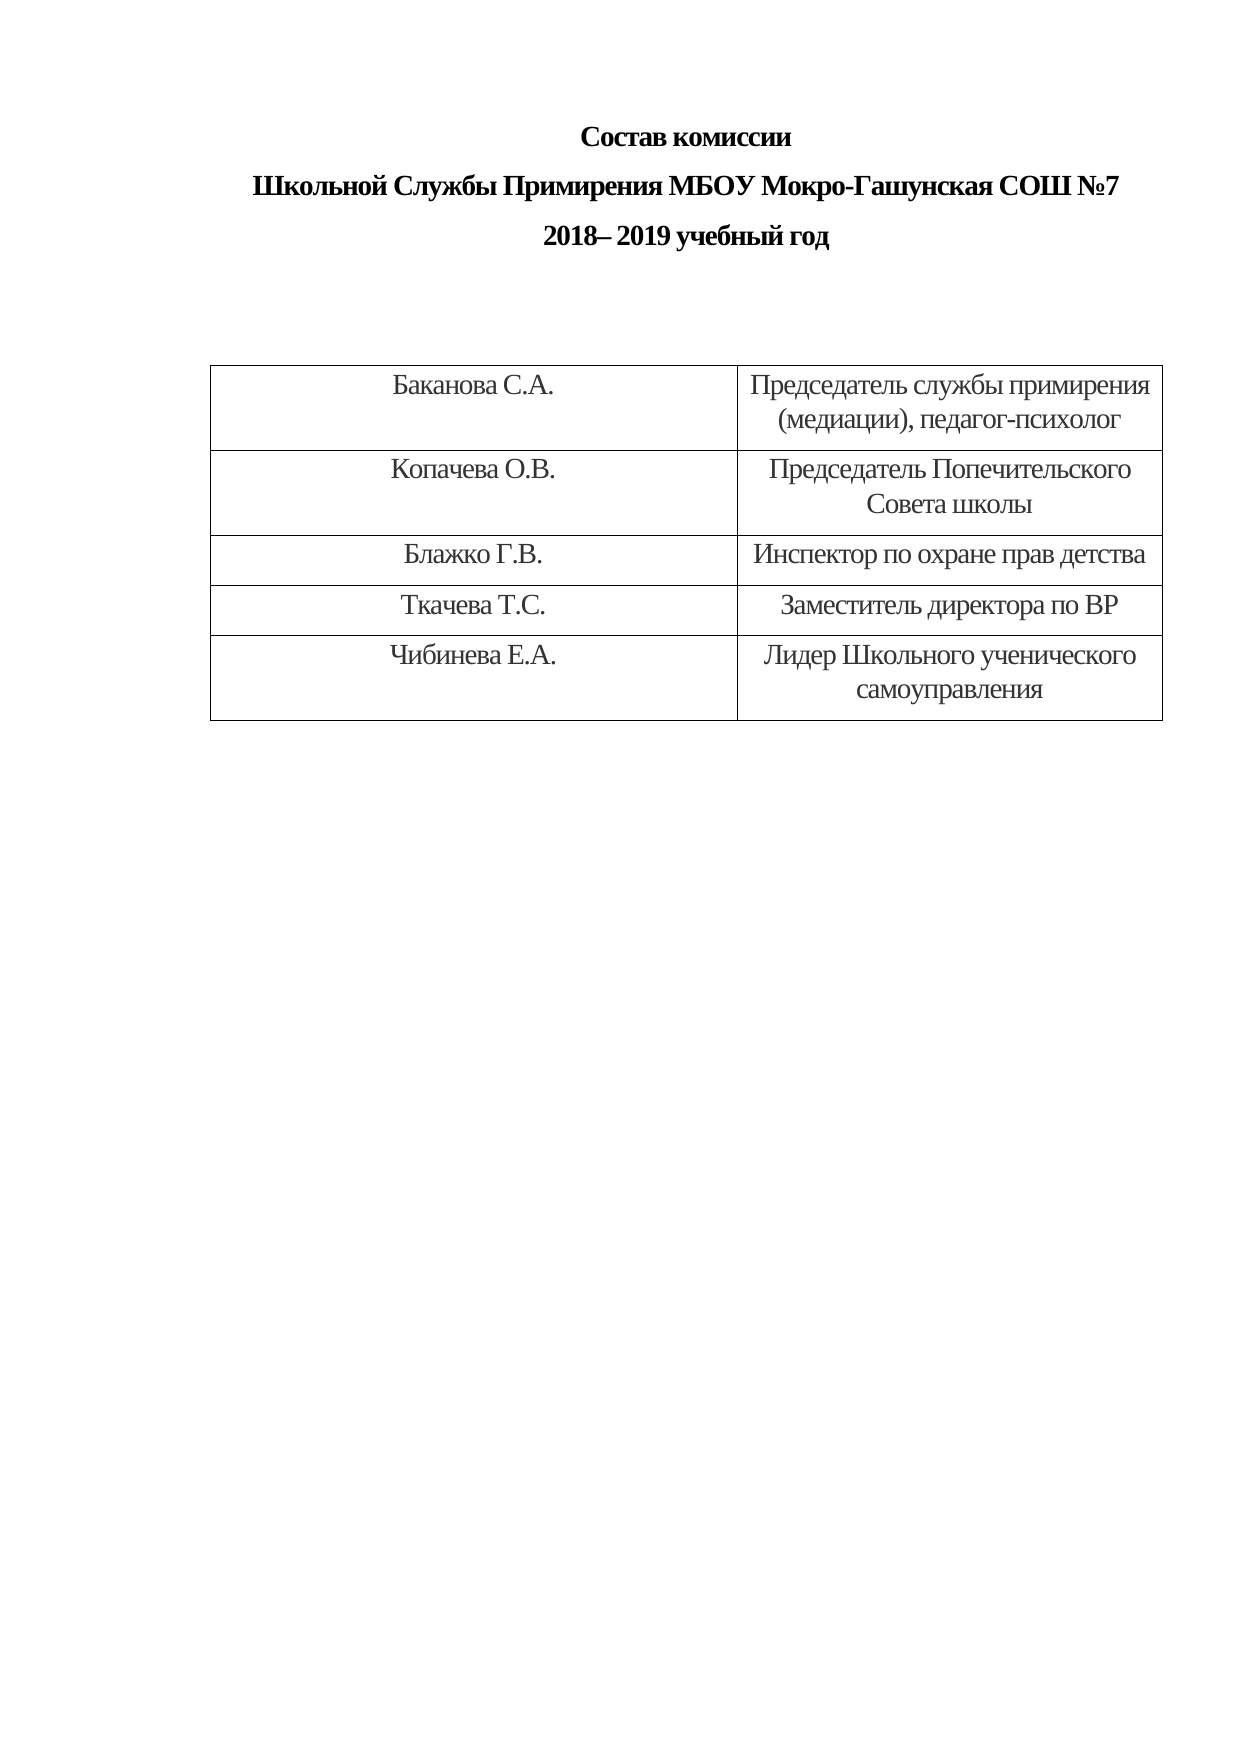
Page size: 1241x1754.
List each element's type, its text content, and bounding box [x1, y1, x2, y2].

table_cell Блажко Г.В. [211, 536, 737, 585]
table_header Председатель службы примирения (медиации), педагог-психолог [738, 366, 1162, 450]
text Состав комиссии [222, 118, 1152, 152]
table_header Баканова С.А. [211, 366, 737, 450]
table_cell Заместитель директора по ВР [738, 586, 1162, 635]
table_cell Инспектор по охране прав детства [738, 536, 1162, 585]
table_cell Председатель Попечительского Совета школы [738, 451, 1162, 534]
table_cell Лидер Школьного ученического самоуправления [738, 636, 1162, 720]
table_cell Чибинева Е.А. [211, 636, 737, 720]
table_cell Ткачева Т.С. [211, 586, 737, 635]
text 2018– 2019 учебный год [222, 217, 1152, 251]
text Школьной Службы Примирения МБОУ Мокро-Гашунская СОШ №7 [222, 167, 1152, 202]
table_cell Копачева О.В. [211, 451, 737, 534]
